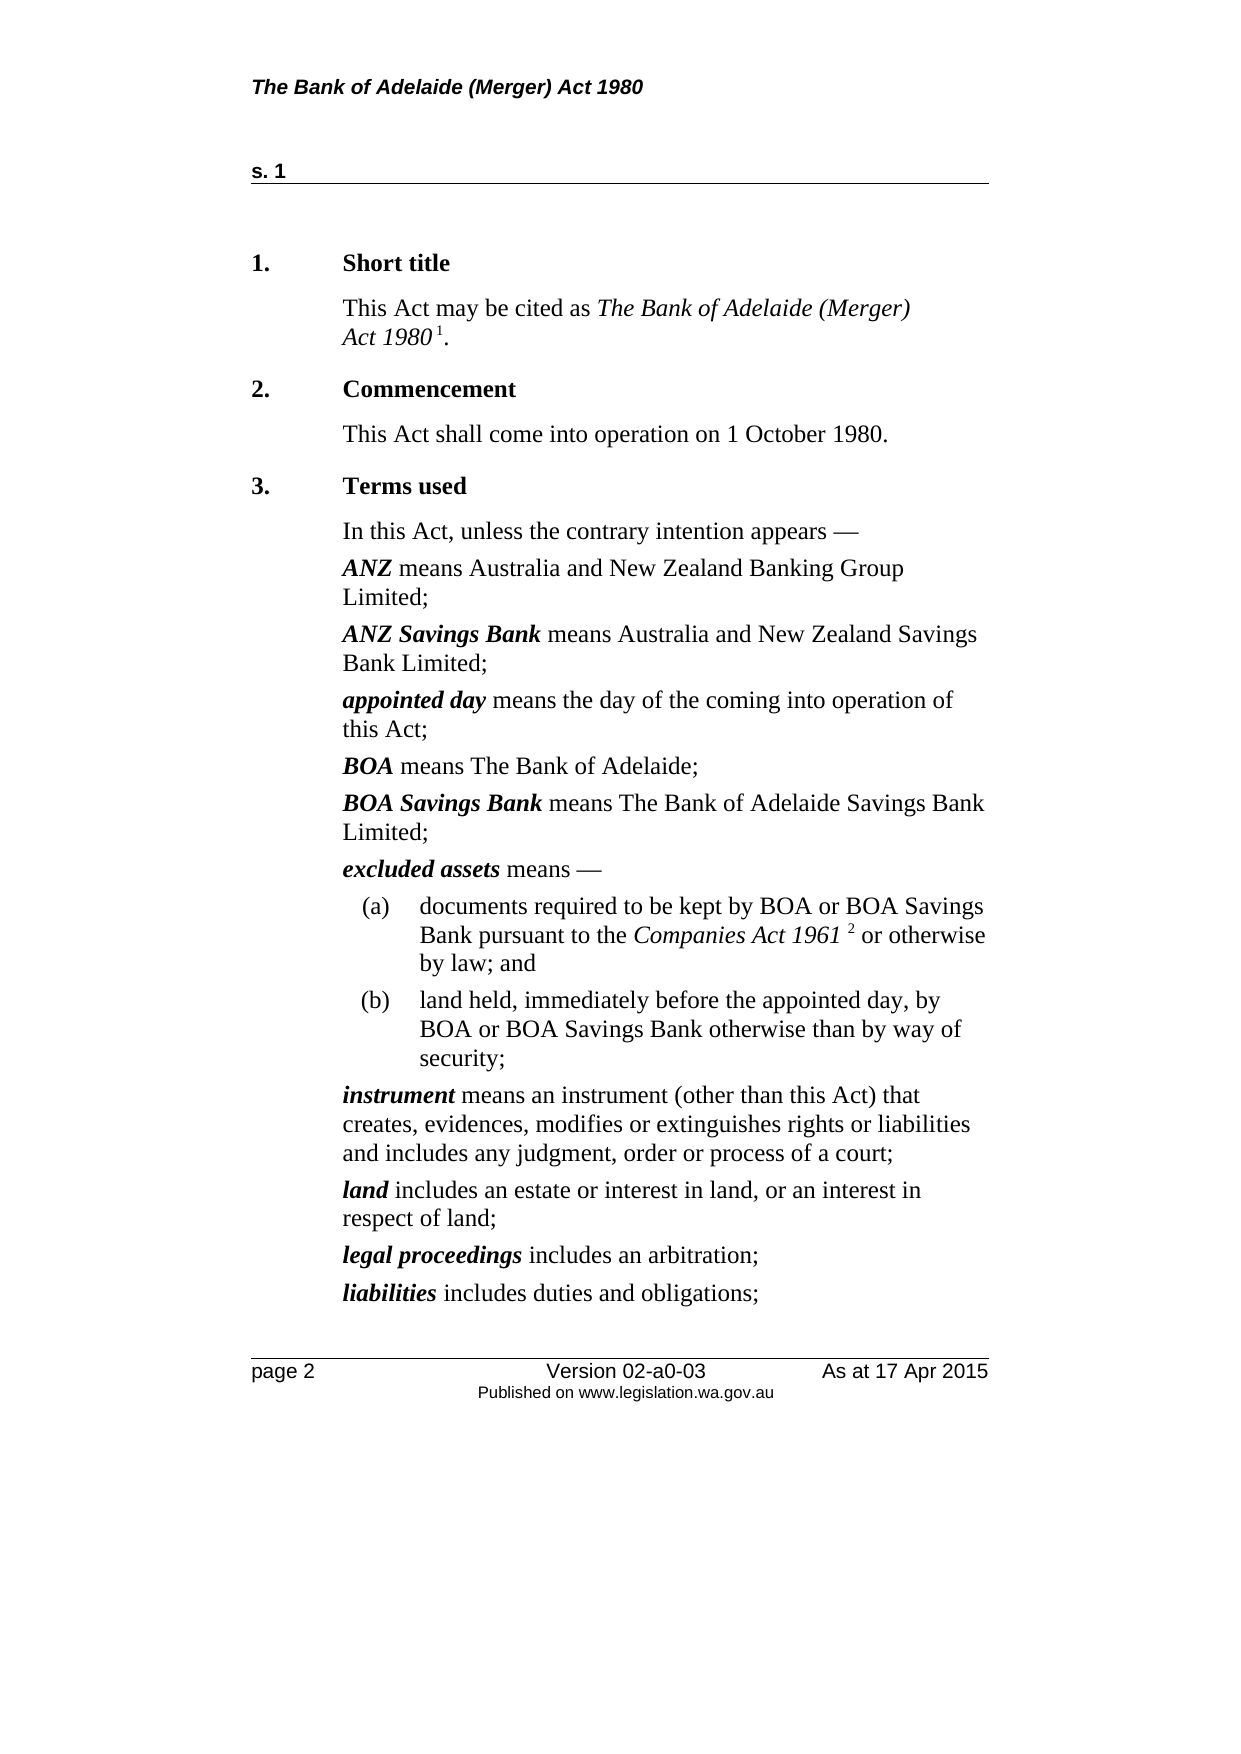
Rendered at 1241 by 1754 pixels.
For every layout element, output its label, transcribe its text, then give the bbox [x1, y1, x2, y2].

text land includes an estate or interest in land, or an interest in respect of land; [251, 1175, 989, 1232]
text ANZ means Australia and New Zealand Banking Group Limited; [251, 553, 989, 611]
subtitle 3. Terms used [251, 471, 989, 500]
text BOA means The Bank of Adelaide; [251, 751, 989, 780]
subtitle 2. Commencement [251, 374, 989, 403]
text ANZ Savings Bank means Australia and New Zealand Savings Bank Limited; [251, 619, 989, 677]
text liabilities includes duties and obligations; [251, 1278, 989, 1306]
subtitle 1. Short title [251, 248, 989, 277]
text BOA Savings Bank means The Bank of Adelaide Savings Bank Limited; [251, 788, 989, 846]
text (a) documents required to be kept by BOA or BOA Savings Bank pursuant to the Companies Act 1961 2 or otherwise by law; and [251, 891, 989, 977]
text appointed day means the day of the coming into operation of this Act; [251, 685, 989, 743]
text legal proceedings includes an arbitration; [251, 1241, 989, 1269]
text excluded assets means — [251, 854, 989, 883]
text instrument means an instrument (other than this Act) that creates, evidences, modifies or extinguishes rights or liabilities and includes any judgment, order or process of a court; [251, 1080, 989, 1166]
text This Act may be cited as The Bank of Adelaide (Merger) Act 1980 1. [251, 293, 989, 351]
text This Act shall come into operation on 1 October 1980. [251, 419, 989, 448]
text In this Act, unless the contrary intention appears — [251, 516, 989, 545]
text (b) land held, immediately before the appointed day, by BOA or BOA Savings Bank otherwise than by way of security; [251, 986, 989, 1072]
